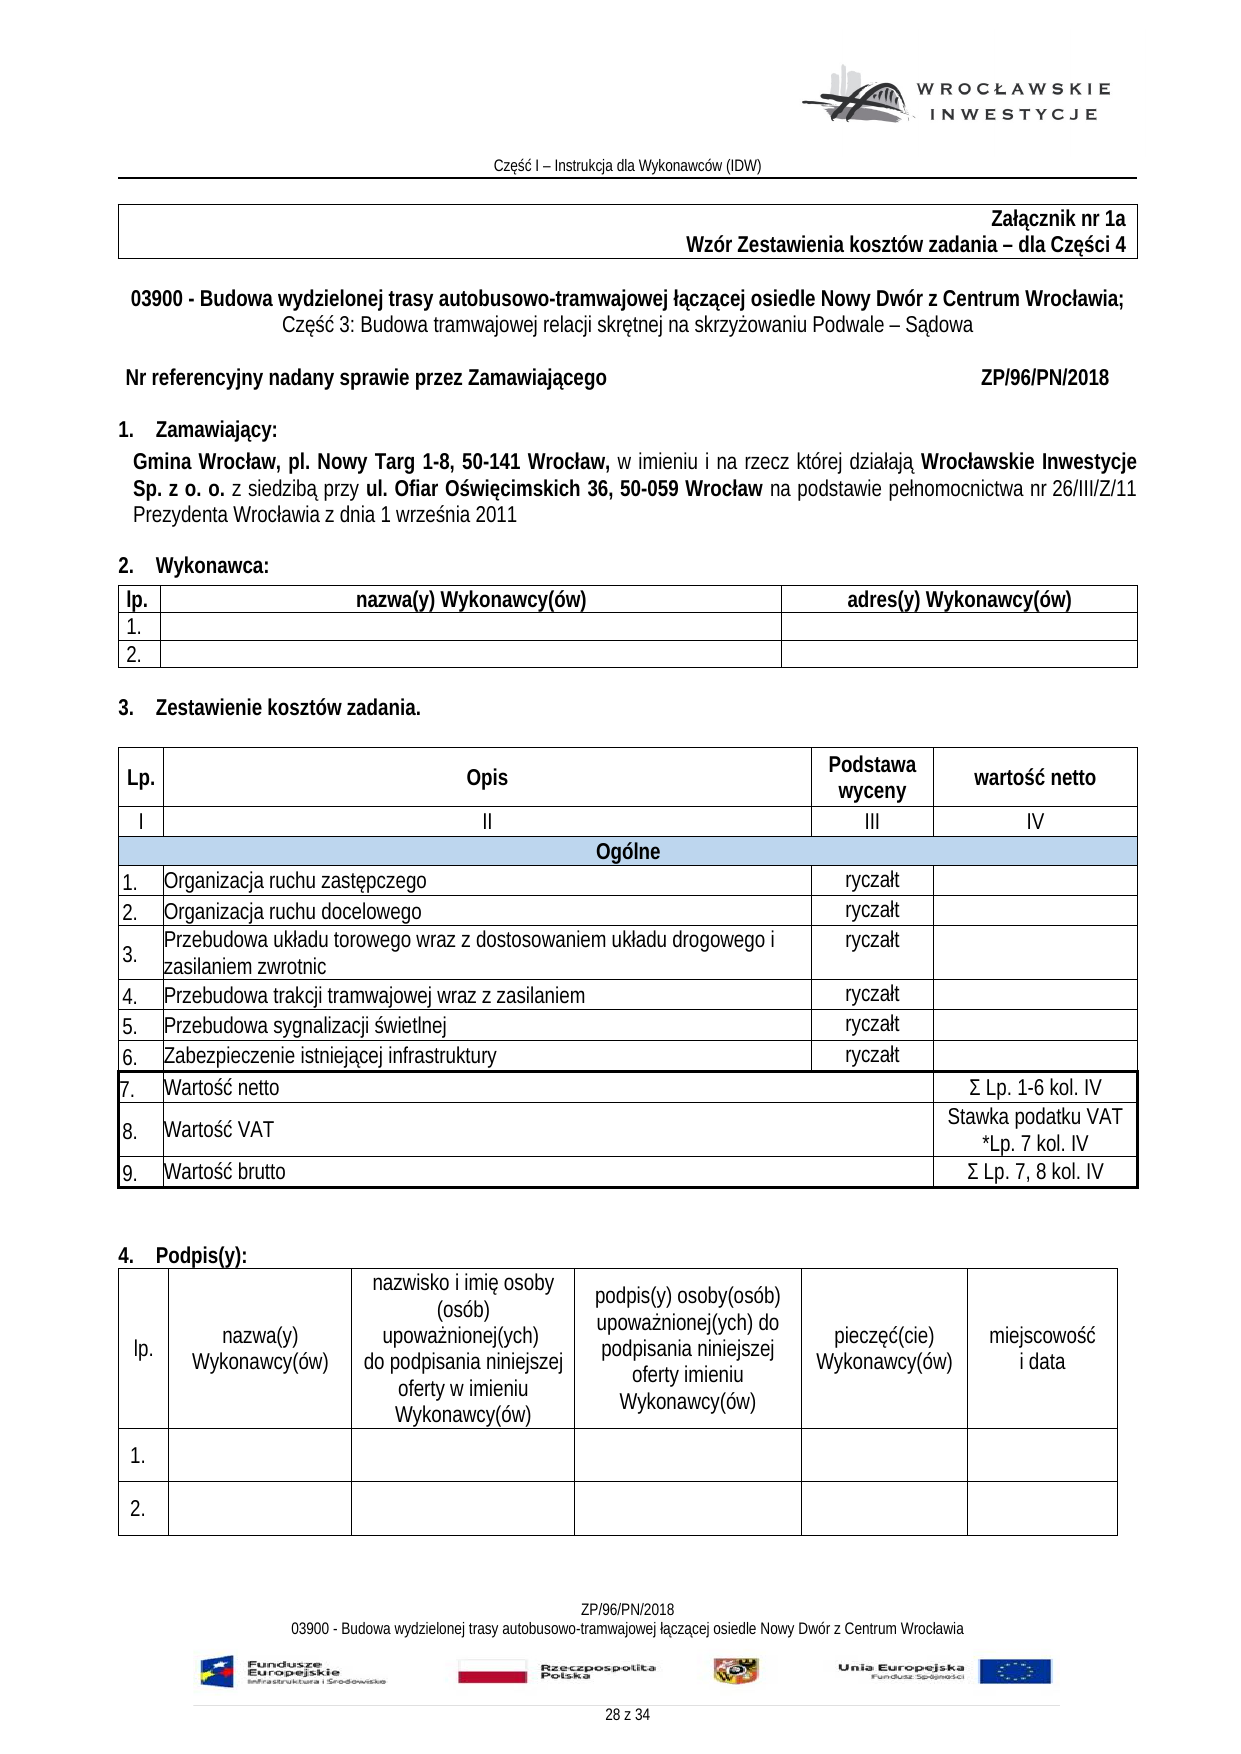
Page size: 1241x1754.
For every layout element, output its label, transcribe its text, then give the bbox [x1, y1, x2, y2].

table_header pieczęć(cie) Wykonawcy(ów) [802, 1269, 967, 1427]
table_cell [575, 1482, 801, 1535]
table_cell [802, 1429, 967, 1481]
text Część 3: Budowa tramwajowej relacji skrętnej na skrzyżowaniu Podwale – Sądowa [118, 311, 1137, 338]
table_cell [119, 1010, 163, 1039]
table_cell [934, 1010, 1137, 1039]
table_cell ryczałt [812, 1041, 933, 1070]
table_cell Przebudowa układu torowego wraz z dostosowaniem układu drogowego i zasilaniem zwrotnic [164, 926, 811, 979]
table_header Nr referencyjny nadany sprawie przez Zamawiającego [118, 338, 842, 391]
table_cell I [119, 807, 163, 836]
table_header miejscowość i data [968, 1269, 1117, 1427]
table_cell III [812, 807, 933, 836]
table_cell [169, 1429, 351, 1481]
table_cell Wartość netto [164, 1073, 933, 1102]
table_cell [782, 641, 1137, 667]
table_cell [120, 1157, 163, 1186]
table_cell [119, 980, 163, 1009]
table_header nazwa(y) Wykonawcy(ów) [161, 586, 781, 612]
list Zamawiający: [118, 416, 1137, 442]
table_header podpis(y) osoby(osób) upoważnionej(ych) do podpisania niniejszej oferty imieniu Wykonawcy(ów) [575, 1269, 801, 1427]
table_cell Σ Lp. 7, 8 kol. IV [934, 1157, 1136, 1186]
table_cell [120, 1103, 163, 1156]
table_header ZP/96/PN/2018 [843, 338, 1117, 391]
table_cell Przebudowa sygnalizacji świetlnej [164, 1010, 811, 1039]
table_cell [802, 1482, 967, 1535]
table_cell [352, 1482, 574, 1535]
table_cell IV [934, 807, 1137, 836]
table_cell [161, 641, 781, 667]
table_cell [169, 1482, 351, 1535]
table_cell [968, 1429, 1117, 1481]
table_cell 1. [119, 613, 160, 639]
table_header nazwa(y) Wykonawcy(ów) [169, 1269, 351, 1427]
table_cell ryczałt [812, 926, 933, 979]
table_header Opis [164, 748, 811, 806]
table_header Załącznik nr 1a Wzór Zestawienia kosztów zadania – dla Części 4 [119, 205, 1137, 258]
table_cell [934, 926, 1137, 979]
picture [193, 1638, 1062, 1706]
table_cell ryczałt [812, 866, 933, 895]
table_cell Wartość brutto [164, 1157, 933, 1186]
table_cell Przebudowa trakcji tramwajowej wraz z zasilaniem [164, 980, 811, 1009]
table_cell Stawka podatku VAT *Lp. 7 kol. IV [934, 1103, 1136, 1156]
table_cell Σ Lp. 1-6 kol. IV [934, 1073, 1136, 1102]
table_header wartość netto [934, 748, 1137, 806]
table_cell Organizacja ruchu docelowego [164, 896, 811, 925]
table_cell Ogólne [119, 837, 1137, 865]
table_cell [119, 866, 163, 895]
text 03900 - Budowa wydzielonej trasy autobusowo-tramwajowej łączącej osiedle Nowy Dwór z Centrum Wrocławia; [118, 285, 1137, 311]
table_header adres(y) Wykonawcy(ów) [782, 586, 1137, 612]
table_cell ryczałt [812, 896, 933, 925]
list Zestawienie kosztów zadania. [118, 694, 1137, 721]
list Podpis(y): [118, 1242, 1137, 1268]
table_cell 2. [119, 641, 160, 667]
table_cell [352, 1429, 574, 1481]
table_cell 1. [119, 1429, 168, 1481]
table_cell [934, 980, 1137, 1009]
table_header lp. [119, 1269, 168, 1427]
table_cell 2. [119, 1482, 168, 1535]
table_cell II [164, 807, 811, 836]
table_cell [119, 896, 163, 925]
table_cell ryczałt [812, 980, 933, 1009]
table_cell Wartość VAT [164, 1103, 933, 1156]
table_cell ryczałt [812, 1010, 933, 1039]
table_cell [782, 613, 1137, 639]
table_cell [575, 1429, 801, 1481]
table_cell [120, 1073, 163, 1102]
table_cell [934, 866, 1137, 895]
table_cell [934, 896, 1137, 925]
table_header nazwisko i imię osoby (osób) upoważnionej(ych) do podpisania niniejszej oferty w imieniu Wykonawcy(ów) [352, 1269, 574, 1427]
table_cell [119, 926, 163, 979]
table_header Lp. [119, 748, 163, 806]
table_header lp. [119, 586, 160, 612]
table_cell Organizacja ruchu zastępczego [164, 866, 811, 895]
table_header Podstawa wyceny [812, 748, 933, 806]
table_cell [968, 1482, 1117, 1535]
list Gmina Wrocław, pl. Nowy Targ 1-8, 50-141 Wrocław, w imieniu i na rzecz której działają Wrocławskie Inwestycje Sp. z o. o. z siedzibą przy ul. Ofiar Oświęcimskich 36, 50-059 Wrocław na podstawie pełnomocnictwa nr 26/III/Z/11 Prezydenta Wrocławia z dnia 1 września 2011 [133, 448, 1137, 527]
list Wykonawca: [118, 552, 1137, 578]
table_cell [934, 1041, 1137, 1070]
table_cell [119, 1041, 163, 1070]
picture [767, 29, 1146, 157]
table_cell Zabezpieczenie istniejącej infrastruktury [164, 1041, 811, 1070]
table_cell [161, 613, 781, 639]
